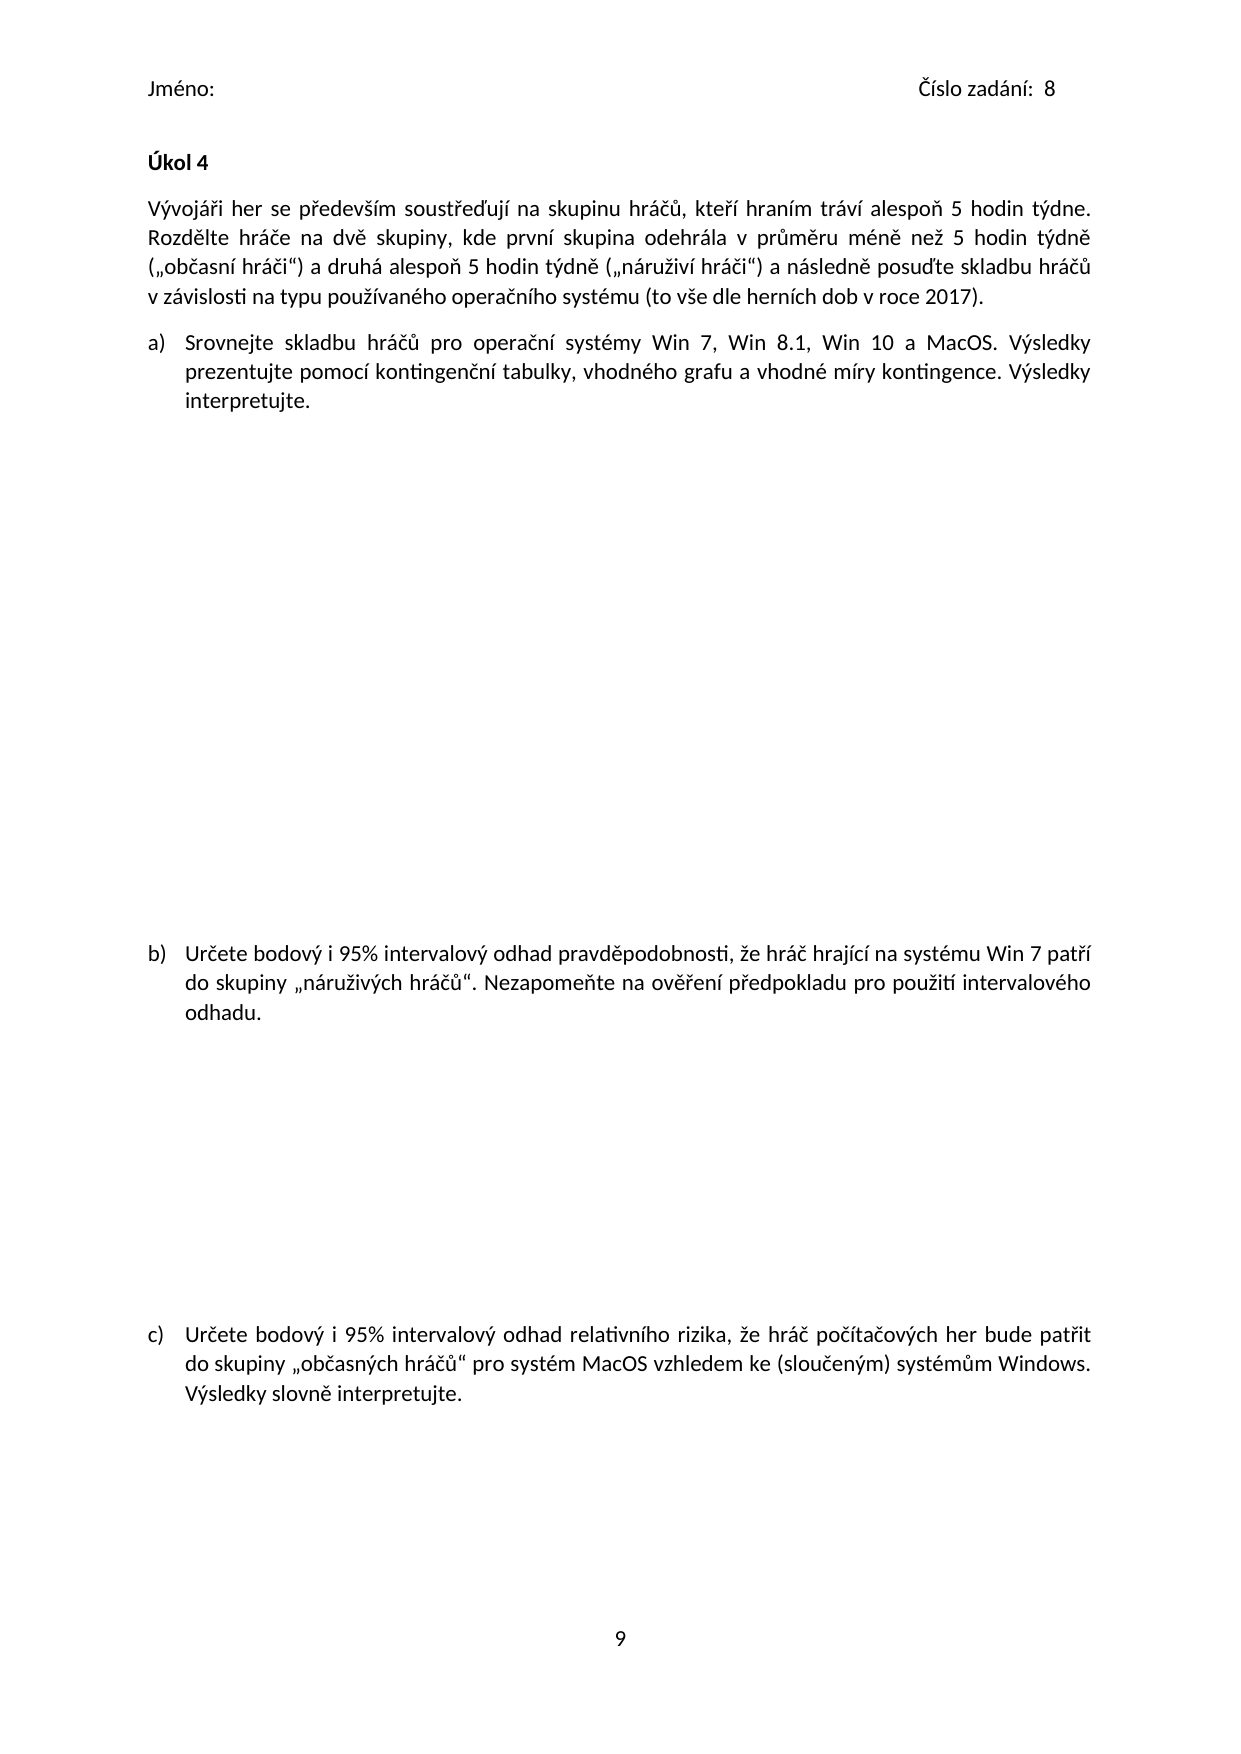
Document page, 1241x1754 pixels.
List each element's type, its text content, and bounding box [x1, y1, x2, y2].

text Úkol 4 [148, 148, 1093, 176]
list Srovnejte skladbu hráčů pro operační systémy Win 7, Win 8.1, Win 10 a MacOS. Výsledky prezentujte pomocí kontingenční tabulky, vhodného grafu a vhodné míry kontingence. Výsledky interpretujte. [148, 328, 1093, 414]
list Určete bodový i 95% intervalový odhad pravděpodobnosti, že hráč hrající na systému Win 7 patří do skupiny „náruživých hráčů“. Nezapomeňte na ověření předpokladu pro použití intervalového odhadu. [148, 939, 1093, 1026]
text Vývojáři her se především soustřeďují na skupinu hráčů, kteří hraním tráví alespoň 5 hodin týdne. Rozdělte hráče na dvě skupiny, kde první skupina odehrála v průměru méně než 5 hodin týdně („občasní hráči“) a druhá alespoň 5 hodin týdně („náruživí hráči“) a následně posuďte skladbu hráčů v závislosti na typu používaného operačního systému (to vše dle herních dob v roce 2017). [148, 194, 1093, 310]
list Určete bodový i 95% intervalový odhad relativního rizika, že hráč počítačových her bude patřit do skupiny „občasných hráčů“ pro systém MacOS vzhledem ke (sloučeným) systémům Windows. Výsledky slovně interpretujte. [148, 1320, 1093, 1407]
